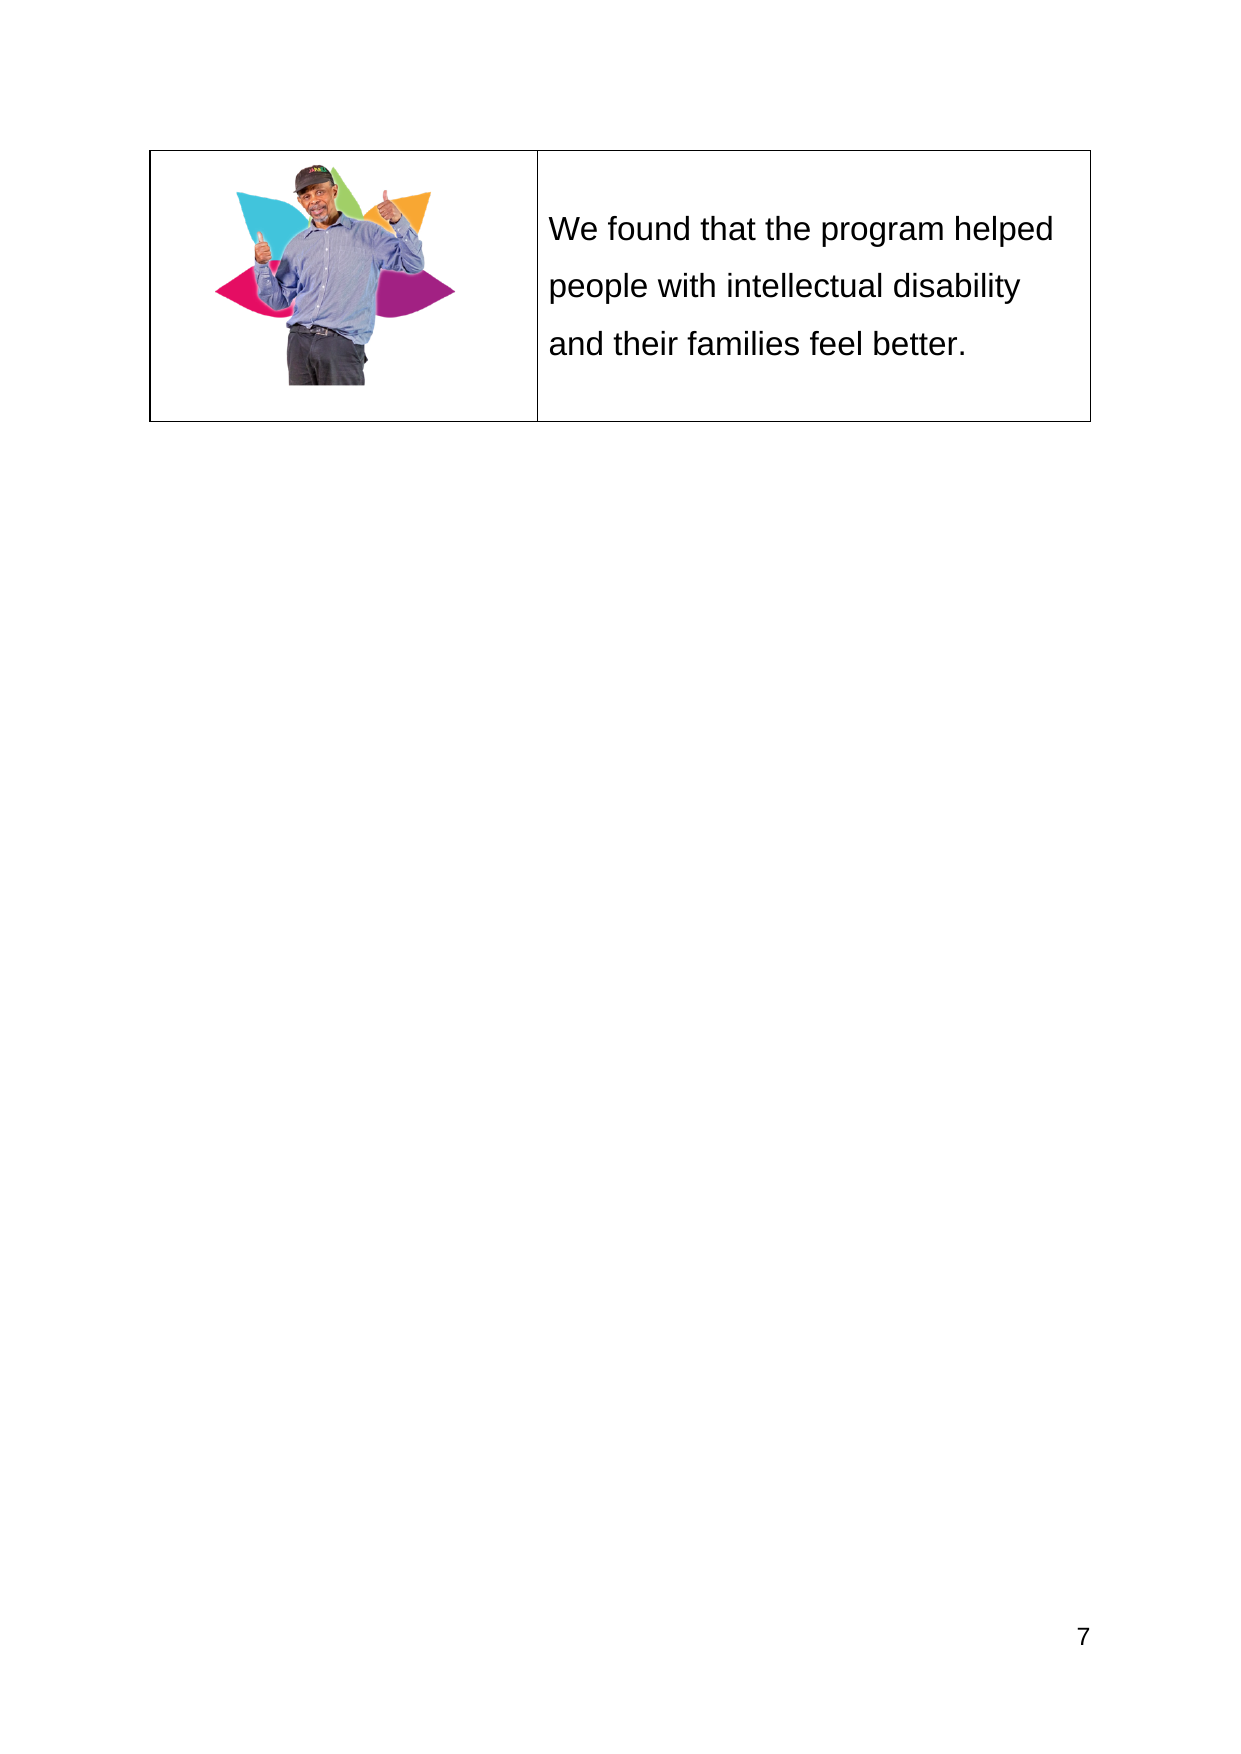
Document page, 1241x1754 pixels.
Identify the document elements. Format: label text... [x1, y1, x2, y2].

table_cell We found that the program helped people with intellectual disability and their families feel better. [538, 151, 1090, 421]
table_cell [151, 151, 537, 421]
picture [211, 155, 456, 391]
